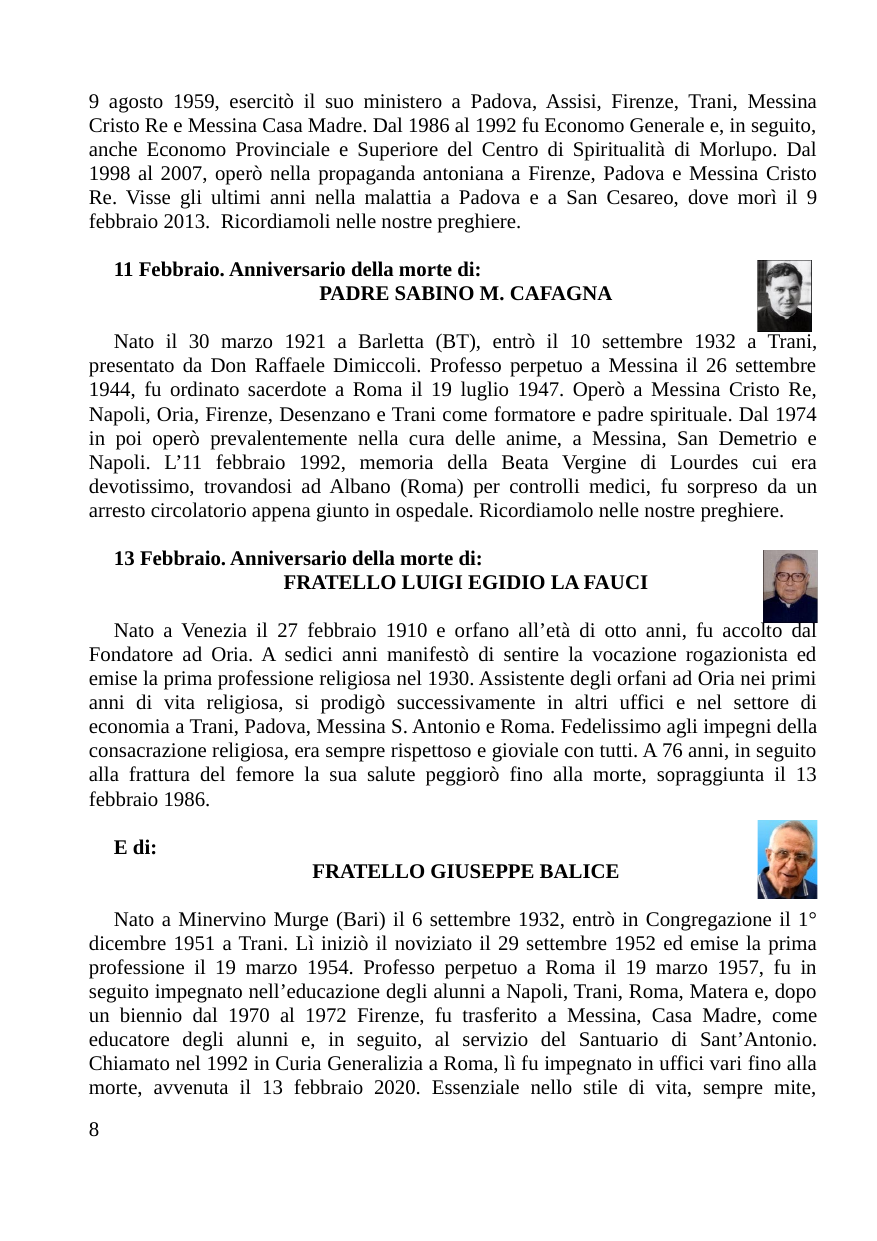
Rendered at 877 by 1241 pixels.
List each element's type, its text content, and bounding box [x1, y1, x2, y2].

text E di: [89, 834, 757, 859]
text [89, 907, 818, 1099]
picture [757, 820, 818, 899]
picture [757, 260, 812, 332]
text PADRE SABINO M. CAFAGNA [89, 281, 757, 305]
text 13 Febbraio. Anniversario della morte di: [89, 546, 818, 570]
text Nato a Venezia il 27 febbraio 1910 e orfano all’età di otto anni, fu accolto dal Fondatore ad Oria. A sedici anni manifestò di sentire la vocazione rogazionista ed emise la prima professione religiosa nel 1930. Assistente degli orfani ad Oria nei primi anni di vita religiosa, si prodigò successivamente in altri uffici e nel settore di economia a Trani, Padova, Messina S. Antonio e Roma. Fedelissimo agli impegni della consacrazione religiosa, era sempre rispettoso e gioviale con tutti. A 76 anni, in seguito alla frattura del femore la sua salute peggiorò fino alla morte, sopraggiunta il 13 febbraio 1986. [89, 618, 818, 811]
text Fratello Luigi Egidio La Fauci [89, 570, 763, 594]
picture [763, 550, 818, 623]
text 11 Febbraio. Anniversario della morte di: [89, 257, 818, 281]
text FRATELLO gIUSEPPE BALICE [89, 859, 757, 883]
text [89, 89, 818, 233]
text Nato il 30 marzo 1921 a Barletta (BT), entrò il 10 settembre 1932 a Trani, presentato da Don Raffaele Dimiccoli. Professo perpetuo a Messina il 26 settembre 1944, fu ordinato sacerdote a Roma il 19 luglio 1947. Operò a Messina Cristo Re, Napoli, Oria, Firenze, Desenzano e Trani come formatore e padre spirituale. Dal 1974 in poi operò prevalentemente nella cura delle anime, a Messina, San Demetrio e Napoli. L’11 febbraio 1992, memoria della Beata Vergine di Lourdes cui era devotissimo, trovandosi ad Albano (Roma) per controlli medici, fu sorpreso da un arresto circolatorio appena giunto in ospedale. Ricordiamolo nelle nostre preghiere. [89, 329, 818, 522]
